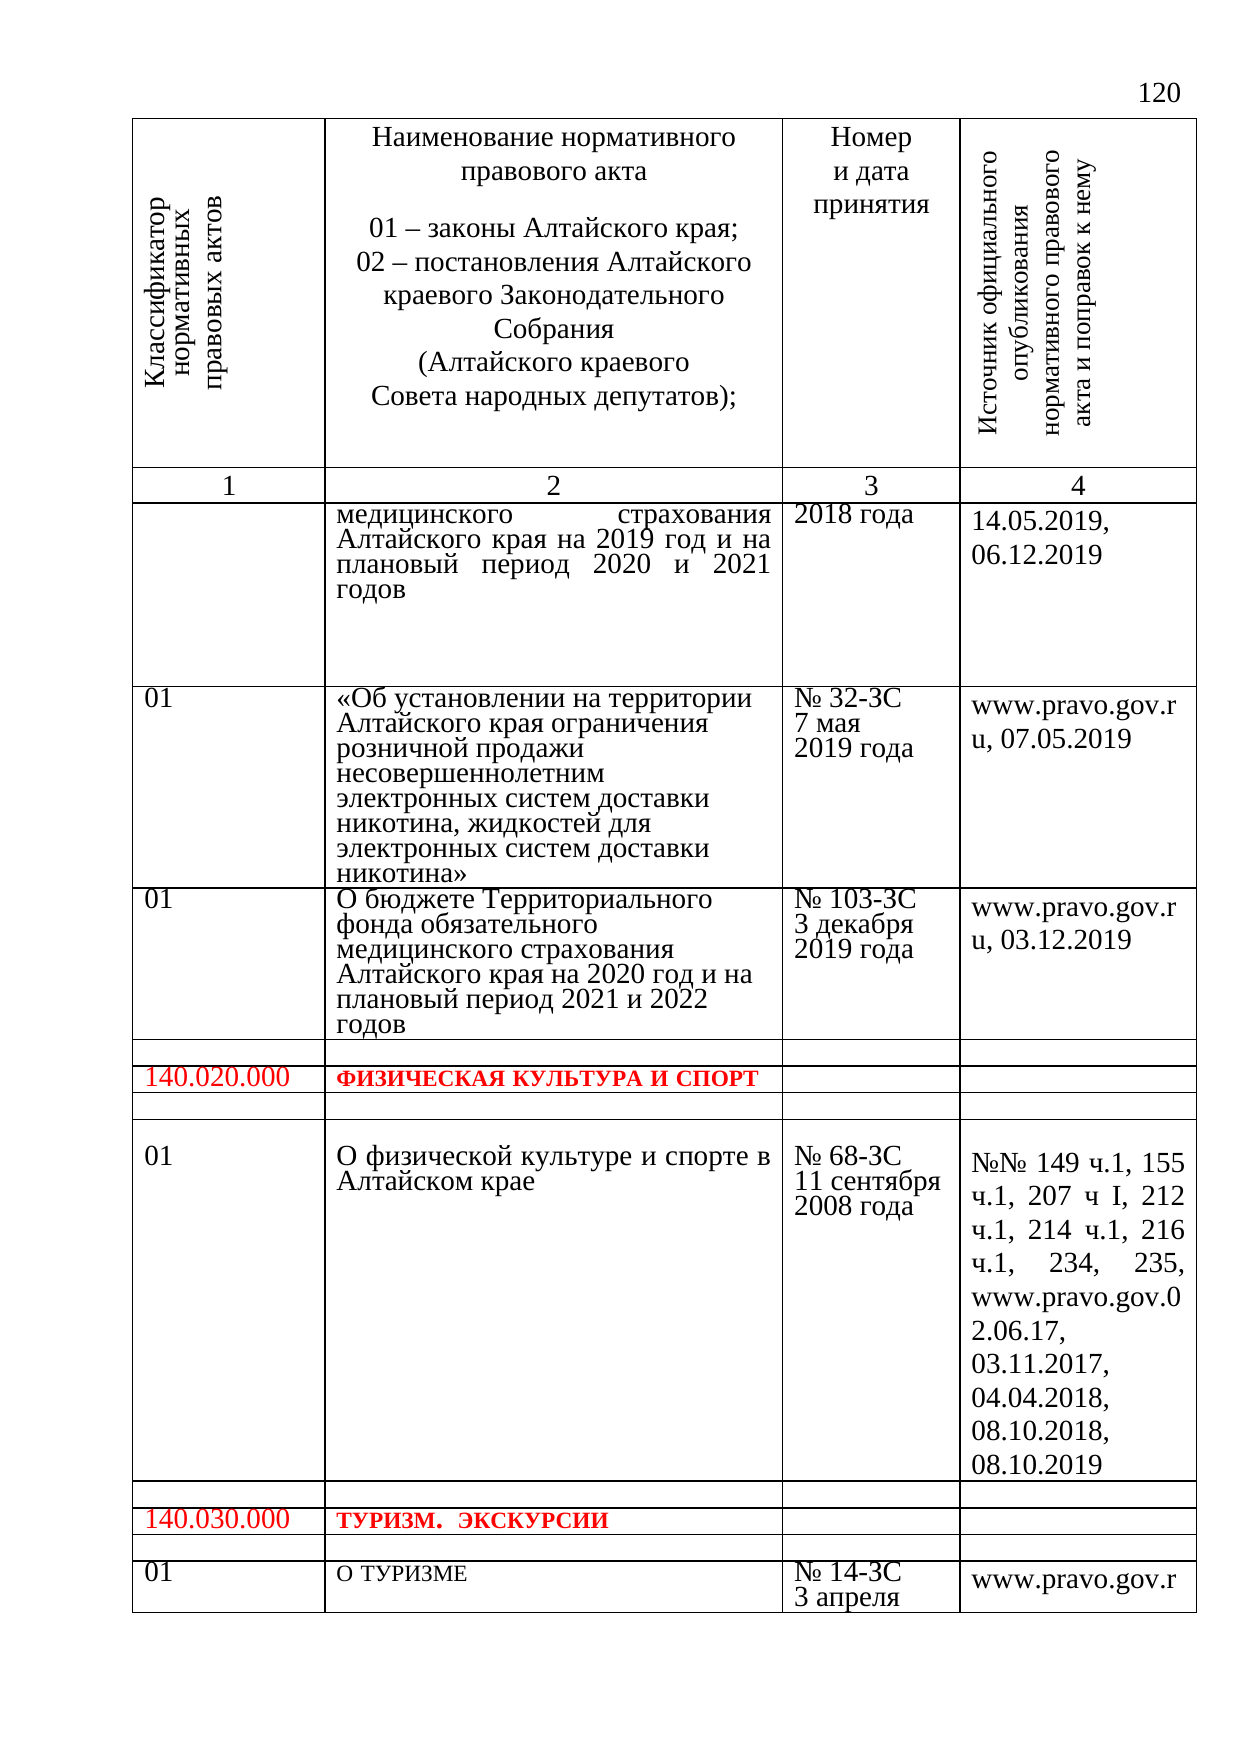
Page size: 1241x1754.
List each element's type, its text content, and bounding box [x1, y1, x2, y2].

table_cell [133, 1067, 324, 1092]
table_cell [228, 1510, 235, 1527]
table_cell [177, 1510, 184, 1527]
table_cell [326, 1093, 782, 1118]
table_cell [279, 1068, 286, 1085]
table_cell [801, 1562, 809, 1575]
table_header Наименование нормативного правового акта 01 – законы Алтайского края; 02 – постановления Алтайского краевого Законодательного Собрания (Алтайского краевого Совета народных депутатов); [326, 119, 782, 467]
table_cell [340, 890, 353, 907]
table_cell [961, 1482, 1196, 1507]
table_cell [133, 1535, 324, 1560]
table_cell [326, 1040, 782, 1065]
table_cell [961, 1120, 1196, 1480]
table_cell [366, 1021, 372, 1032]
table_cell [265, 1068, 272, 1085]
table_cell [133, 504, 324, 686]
table_header Классификатор нормативных правовых актов [133, 119, 324, 467]
table_cell 2 [326, 468, 782, 502]
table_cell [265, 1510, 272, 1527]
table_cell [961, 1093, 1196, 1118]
table_cell 4 [961, 468, 1196, 502]
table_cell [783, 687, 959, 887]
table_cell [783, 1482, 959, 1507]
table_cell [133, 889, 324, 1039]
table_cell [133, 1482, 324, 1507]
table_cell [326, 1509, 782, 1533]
table_cell 3 [783, 468, 959, 502]
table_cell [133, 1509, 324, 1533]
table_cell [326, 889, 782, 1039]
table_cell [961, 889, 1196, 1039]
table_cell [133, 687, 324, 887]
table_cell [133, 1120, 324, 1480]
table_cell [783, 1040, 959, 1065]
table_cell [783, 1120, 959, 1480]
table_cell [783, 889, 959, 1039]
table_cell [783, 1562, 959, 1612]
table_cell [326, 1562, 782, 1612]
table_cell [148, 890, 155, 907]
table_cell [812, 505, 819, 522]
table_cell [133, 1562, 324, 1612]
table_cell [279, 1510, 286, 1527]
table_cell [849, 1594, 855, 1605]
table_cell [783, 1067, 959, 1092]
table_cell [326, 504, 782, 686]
table_header Источник официального опубликования нормативного правового акта и поправок к нему [961, 119, 1196, 467]
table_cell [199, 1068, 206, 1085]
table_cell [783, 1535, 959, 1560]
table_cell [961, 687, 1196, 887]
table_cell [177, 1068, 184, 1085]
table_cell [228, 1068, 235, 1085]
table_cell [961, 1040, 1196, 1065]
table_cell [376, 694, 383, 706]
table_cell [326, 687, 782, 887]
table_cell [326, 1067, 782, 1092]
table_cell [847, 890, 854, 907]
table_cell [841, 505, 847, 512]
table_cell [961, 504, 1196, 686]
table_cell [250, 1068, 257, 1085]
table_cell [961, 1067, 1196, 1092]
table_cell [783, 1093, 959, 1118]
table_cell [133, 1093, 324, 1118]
table_cell 1 [133, 468, 324, 502]
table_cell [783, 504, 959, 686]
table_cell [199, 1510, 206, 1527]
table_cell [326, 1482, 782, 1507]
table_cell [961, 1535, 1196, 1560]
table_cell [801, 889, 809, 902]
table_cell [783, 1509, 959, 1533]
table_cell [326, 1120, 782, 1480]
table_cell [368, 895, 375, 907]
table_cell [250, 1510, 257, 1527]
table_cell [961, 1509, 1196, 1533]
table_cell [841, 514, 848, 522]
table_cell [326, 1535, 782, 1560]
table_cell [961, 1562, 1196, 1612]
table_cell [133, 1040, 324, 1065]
table_header Номер и дата принятия [783, 119, 959, 467]
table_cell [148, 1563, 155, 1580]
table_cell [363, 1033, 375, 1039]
